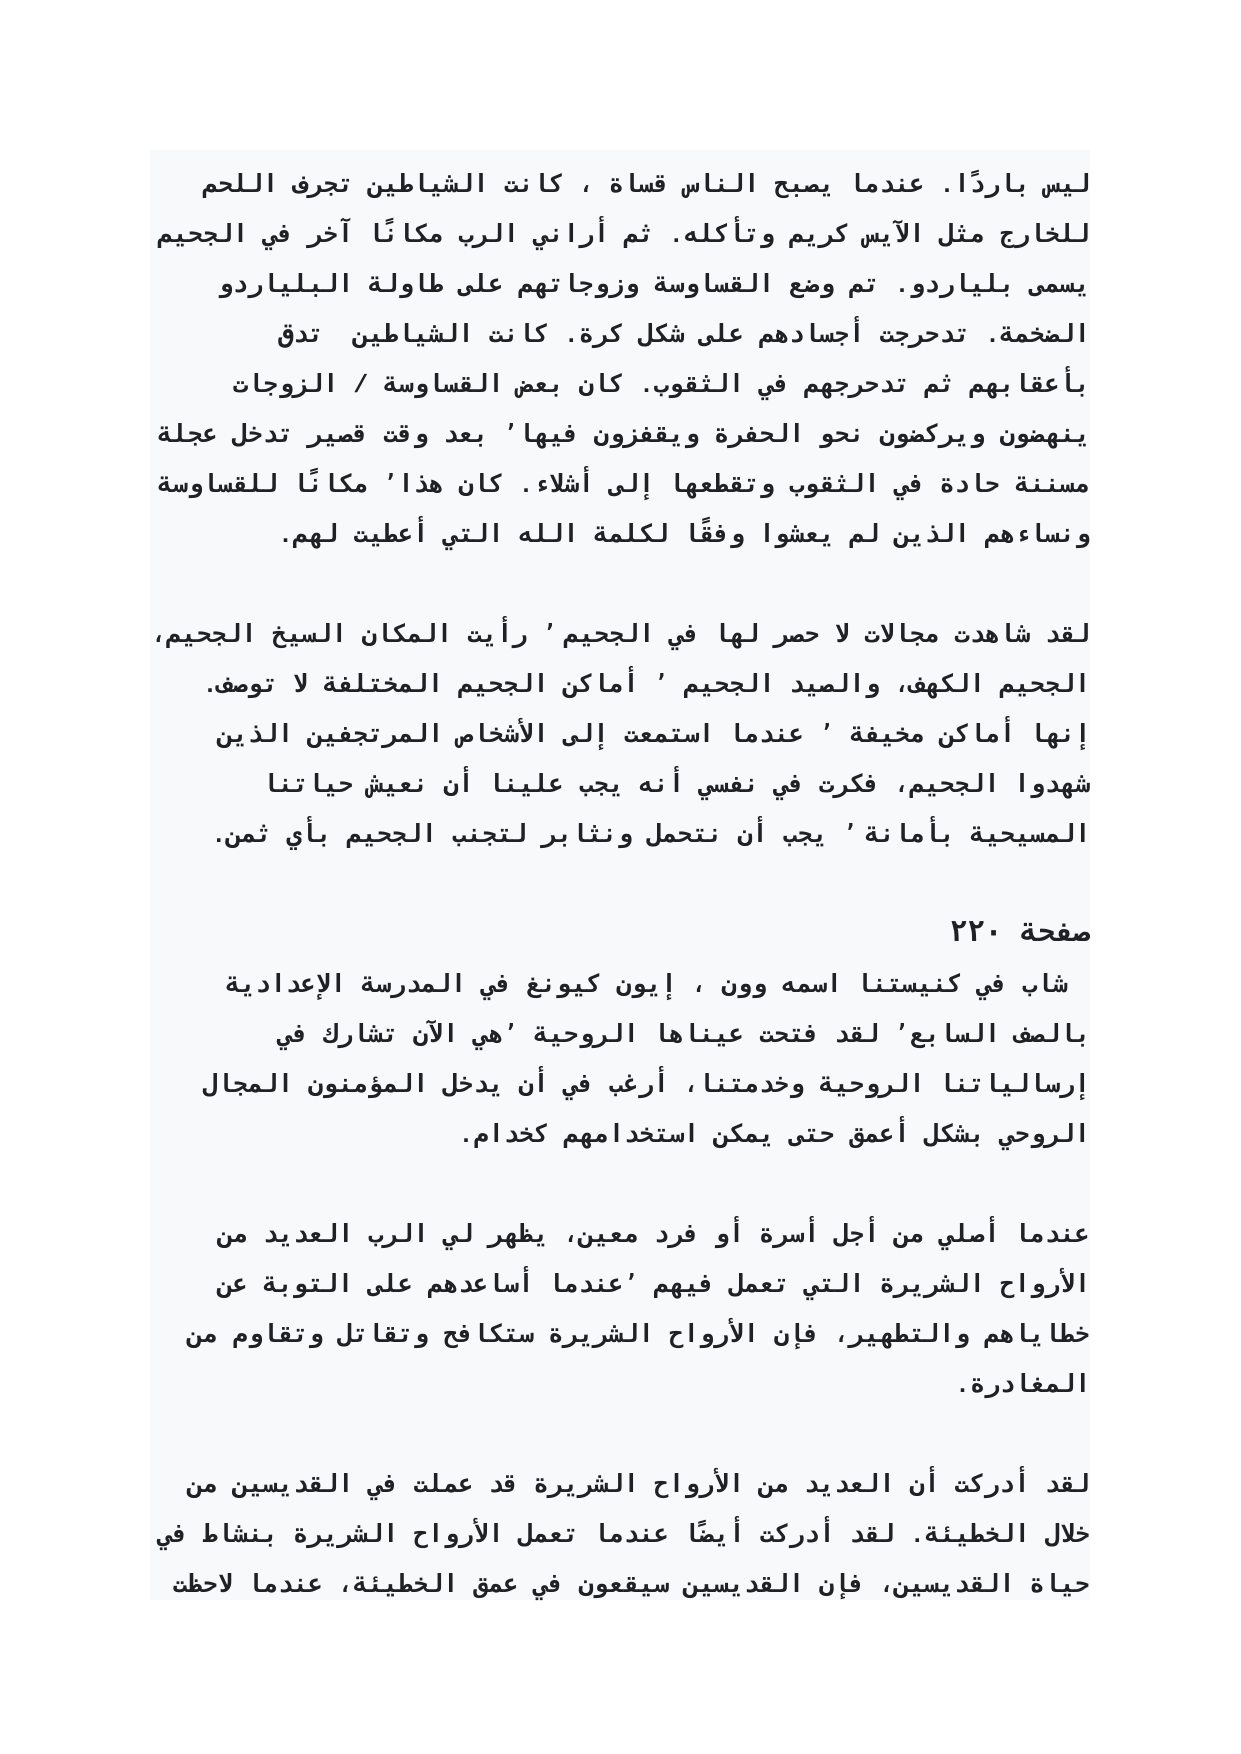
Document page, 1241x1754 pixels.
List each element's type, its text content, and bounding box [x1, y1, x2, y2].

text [150, 150, 1090, 550]
text عندما أصلي من أجل أسرة أو فرد معين، يظهر لي الرب العديد من الأرواح الشريرة التي تعمل فيهم ٬عندما أساعدهم على التوبة عن خطاياهم والتطهير، فإن الأرواح الشريرة ستكافح وتقاتل وتقاوم من المغادرة. [150, 1200, 1090, 1400]
text لقد شاهدت مجالات لا حصر لها في الجحيم ٬ رأيت المكان السيخ الجحيم، الجحيم الكهف، والصيد الجحيم ٬ أماكن الجحيم المختلفة لا توصف. إنها أماكن مخيفة ٬ عندما استمعت إلى الأشخاص المرتجفين الذين شهدوا الجحيم، فكرت في نفسي أنه يجب علينا أن نعيش حياتنا المسيحية بأمانة ٬ يجب أن نتحمل ونثابر لتجنب الجحيم بأي ثمن. [150, 600, 1090, 850]
text صفحة ٢٢٠ [150, 900, 1090, 950]
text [150, 1450, 1090, 1600]
text شاب في كنيستنا اسمه وون ، إيون كيونغ في المدرسة الإعدادية بالصف السابع٬ لقد فتحت عيناها الروحية ٬هي الآن تشارك في إرسالياتنا الروحية وخدمتنا، أرغب في أن يدخل المؤمنون المجال الروحي بشكل أعمق حتى يمكن استخدامهم كخدام. [150, 950, 1090, 1150]
